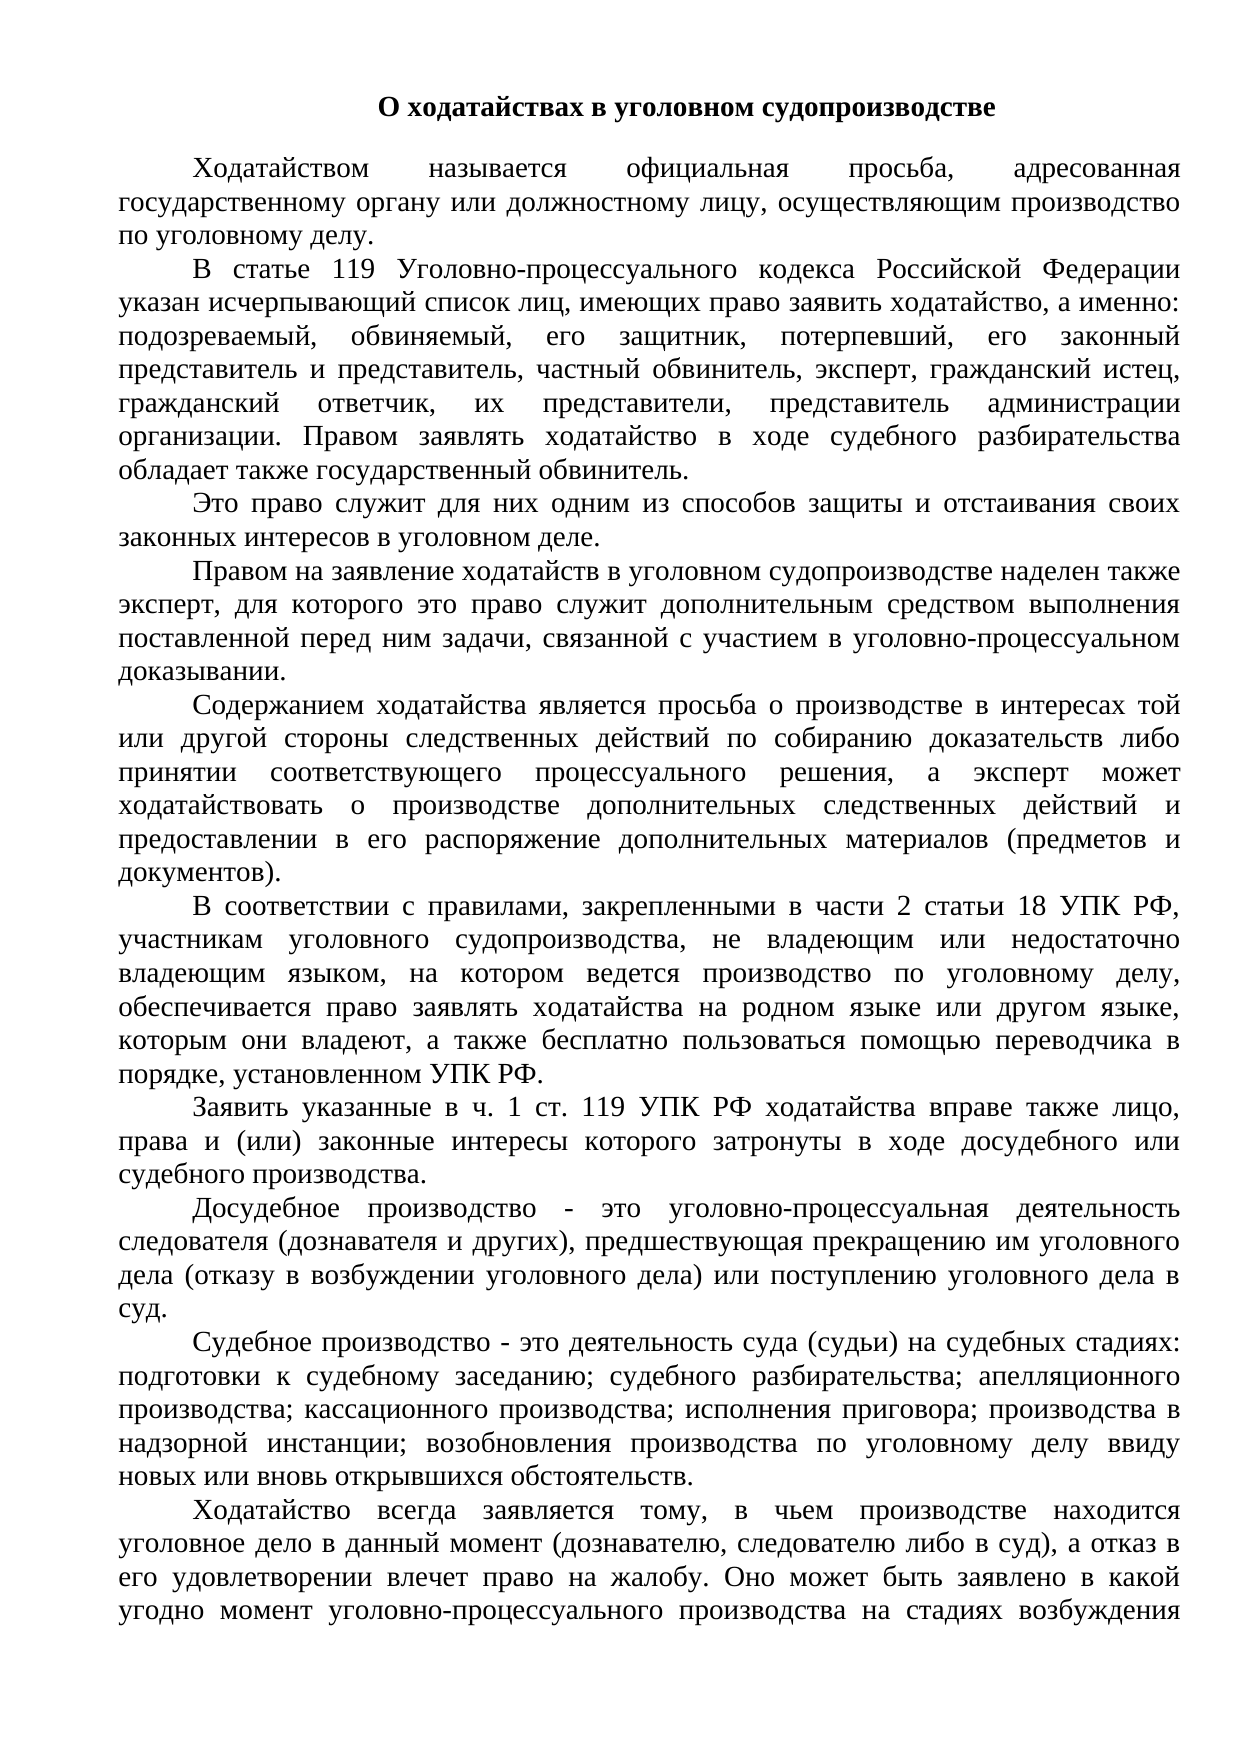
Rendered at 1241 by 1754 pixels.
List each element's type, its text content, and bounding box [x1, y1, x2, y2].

text Это право служит для них одним из способов защиты и отстаивания своих законных интересов в уголовном деле. [118, 486, 1181, 553]
text Ходатайством называется официальная просьба, адресованная государственному органу или должностному лицу, осуществляющим производство по уголовному делу. [118, 150, 1181, 251]
text О ходатайствах в уголовном судопроизводстве [118, 89, 1181, 122]
text В соответствии с правилами, закрепленными в части 2 статьи 18 УПК РФ, участникам уголовного судопроизводства, не владеющим или недостаточно владеющим языком, на котором ведется производство по уголовному делу, обеспечивается право заявлять ходатайства на родном языке или другом языке, которым они владеют, а также бесплатно пользоваться помощью переводчика в порядке, установленном УПК РФ. [118, 888, 1181, 1089]
text Содержанием ходатайства является просьба о производстве в интересах той или другой стороны следственных действий по собиранию доказательств либо принятии соответствующего процессуального решения, а эксперт может ходатайствовать о производстве дополнительных следственных действий и предоставлении в его распоряжение дополнительных материалов (предметов и документов). [118, 687, 1181, 888]
text Заявить указанные в ч. 1 ст. 119 УПК РФ ходатайства вправе также лицо, права и (или) законные интересы которого затронуты в ходе досудебного или судебного производства. [118, 1089, 1181, 1190]
text Судебное производство - это деятельность суда (судьи) на судебных стадиях: подготовки к судебному заседанию; судебного разбирательства; апелляционного производства; кассационного производства; исполнения приговора; производства в надзорной инстанции; возобновления производства по уголовному делу ввиду новых или вновь открывшихся обстоятельств. [118, 1324, 1181, 1492]
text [118, 1492, 1181, 1626]
text Досудебное производство - это уголовно-процессуальная деятельность следователя (дознавателя и других), предшествующая прекращению им уголовного дела (отказу в возбуждении уголовного дела) или поступлению уголовного дела в суд. [118, 1190, 1181, 1324]
text В статье 119 Уголовно-процессуального кодекса Российской Федерации указан исчерпывающий список лиц, имеющих право заявить ходатайство, а именно: подозреваемый, обвиняемый, его защитник, потерпевший, его законный представитель и представитель, частный обвинитель, эксперт, гражданский истец, гражданский ответчик, их представители, представитель администрации организации. Правом заявлять ходатайство в ходе судебного разбирательства обладает также государственный обвинитель. [118, 251, 1181, 486]
text Правом на заявление ходатайств в уголовном судопроизводстве наделен также эксперт, для которого это право служит дополнительным средством выполнения поставленной перед ним задачи, связанной с участием в уголовно-процессуальном доказывании. [118, 553, 1181, 687]
